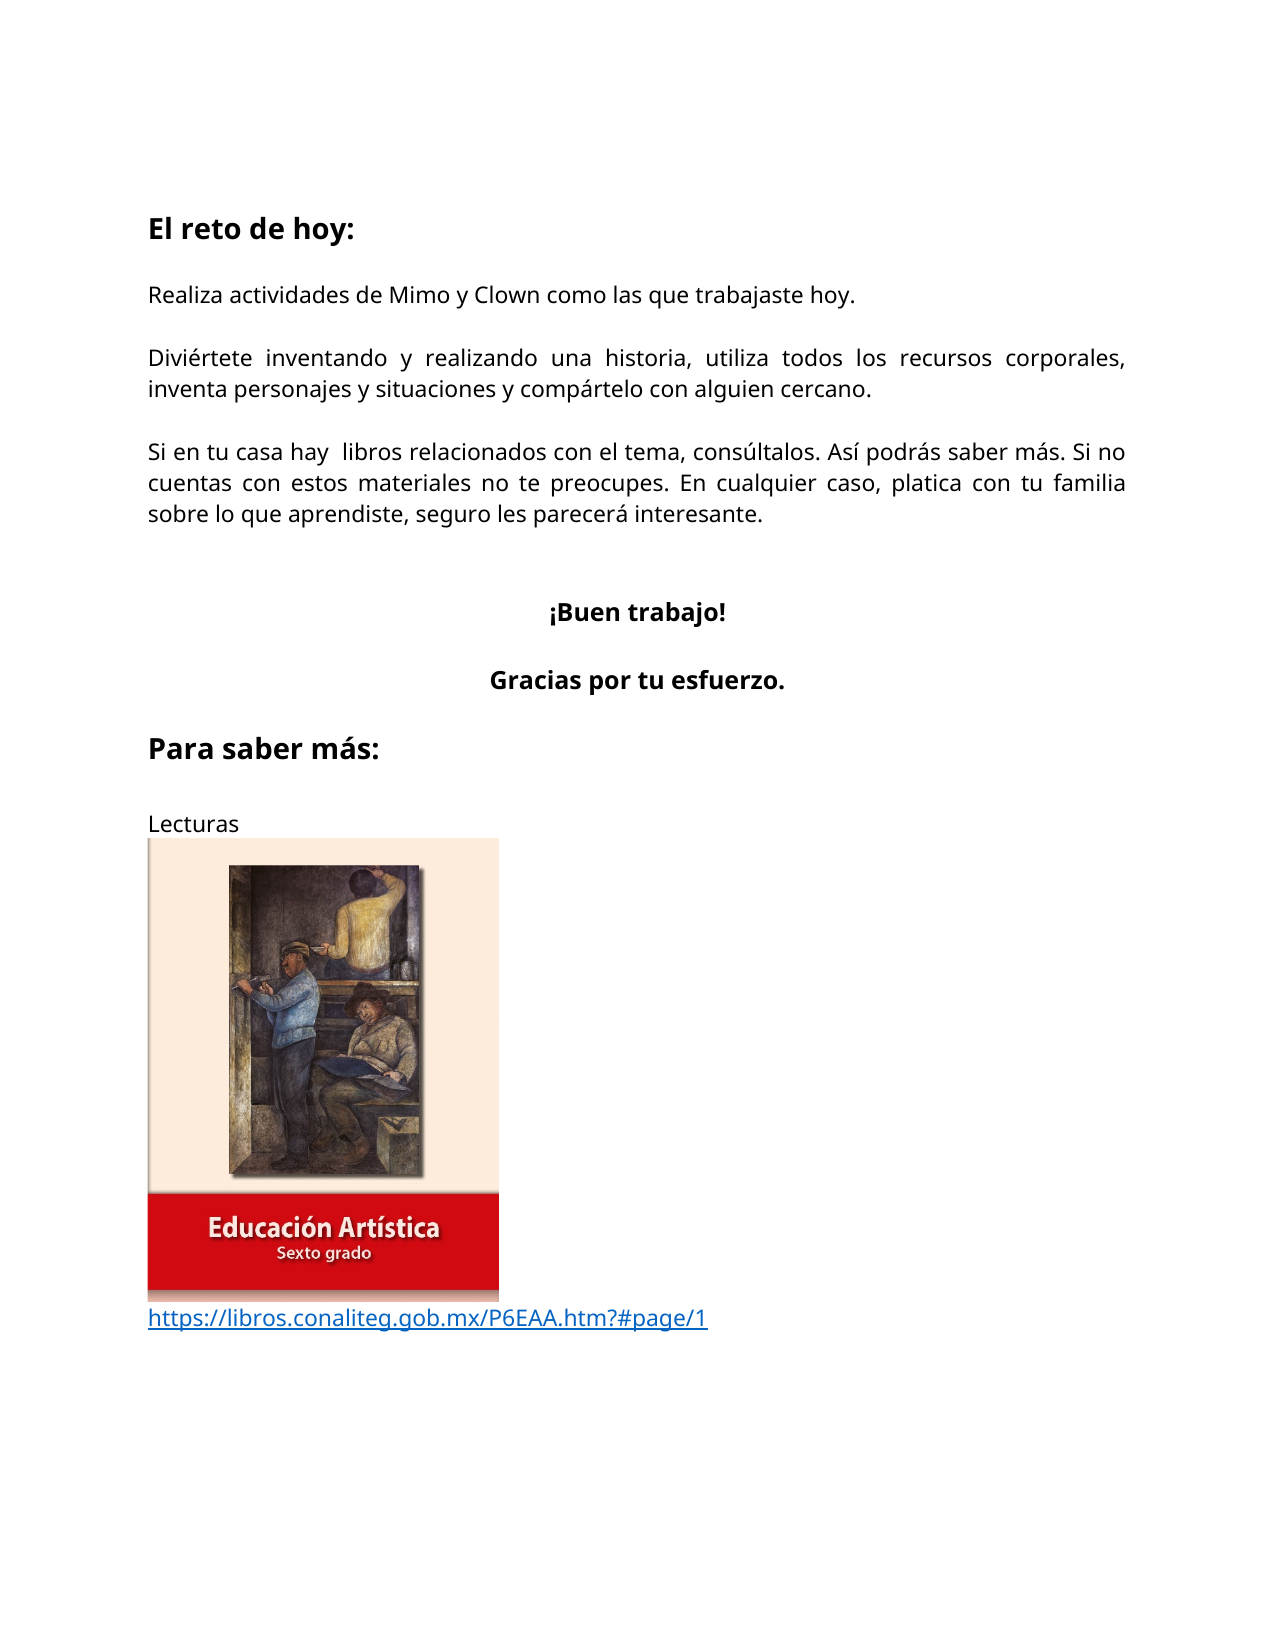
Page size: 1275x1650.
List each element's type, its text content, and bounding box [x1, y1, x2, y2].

text Diviértete inventando y realizando una historia, utiliza todos los recursos corporales, inventa personajes y situaciones y compártelo con alguien cercano. [148, 342, 1127, 404]
text Gracias por tu esfuerzo. [148, 663, 1127, 697]
text Para saber más: [148, 728, 1127, 768]
text El reto de hoy: [148, 208, 1127, 248]
text https://libros.conaliteg.gob.mx/P6EAA.htm?#page/1 [148, 1302, 1127, 1333]
text Lecturas [148, 807, 1127, 839]
text Si en tu casa hay libros relacionados con el tema, consúltalos. Así podrás saber más. Si no cuentas con estos materiales no te preocupes. En cualquier caso, platica con tu familia sobre lo que aprendiste, seguro les parecerá interesante. [148, 436, 1127, 529]
text Realiza actividades de Mimo y Clown como las que trabajaste hoy. [148, 279, 1127, 311]
text ¡Buen trabajo! [148, 595, 1127, 629]
picture [147, 838, 499, 1302]
